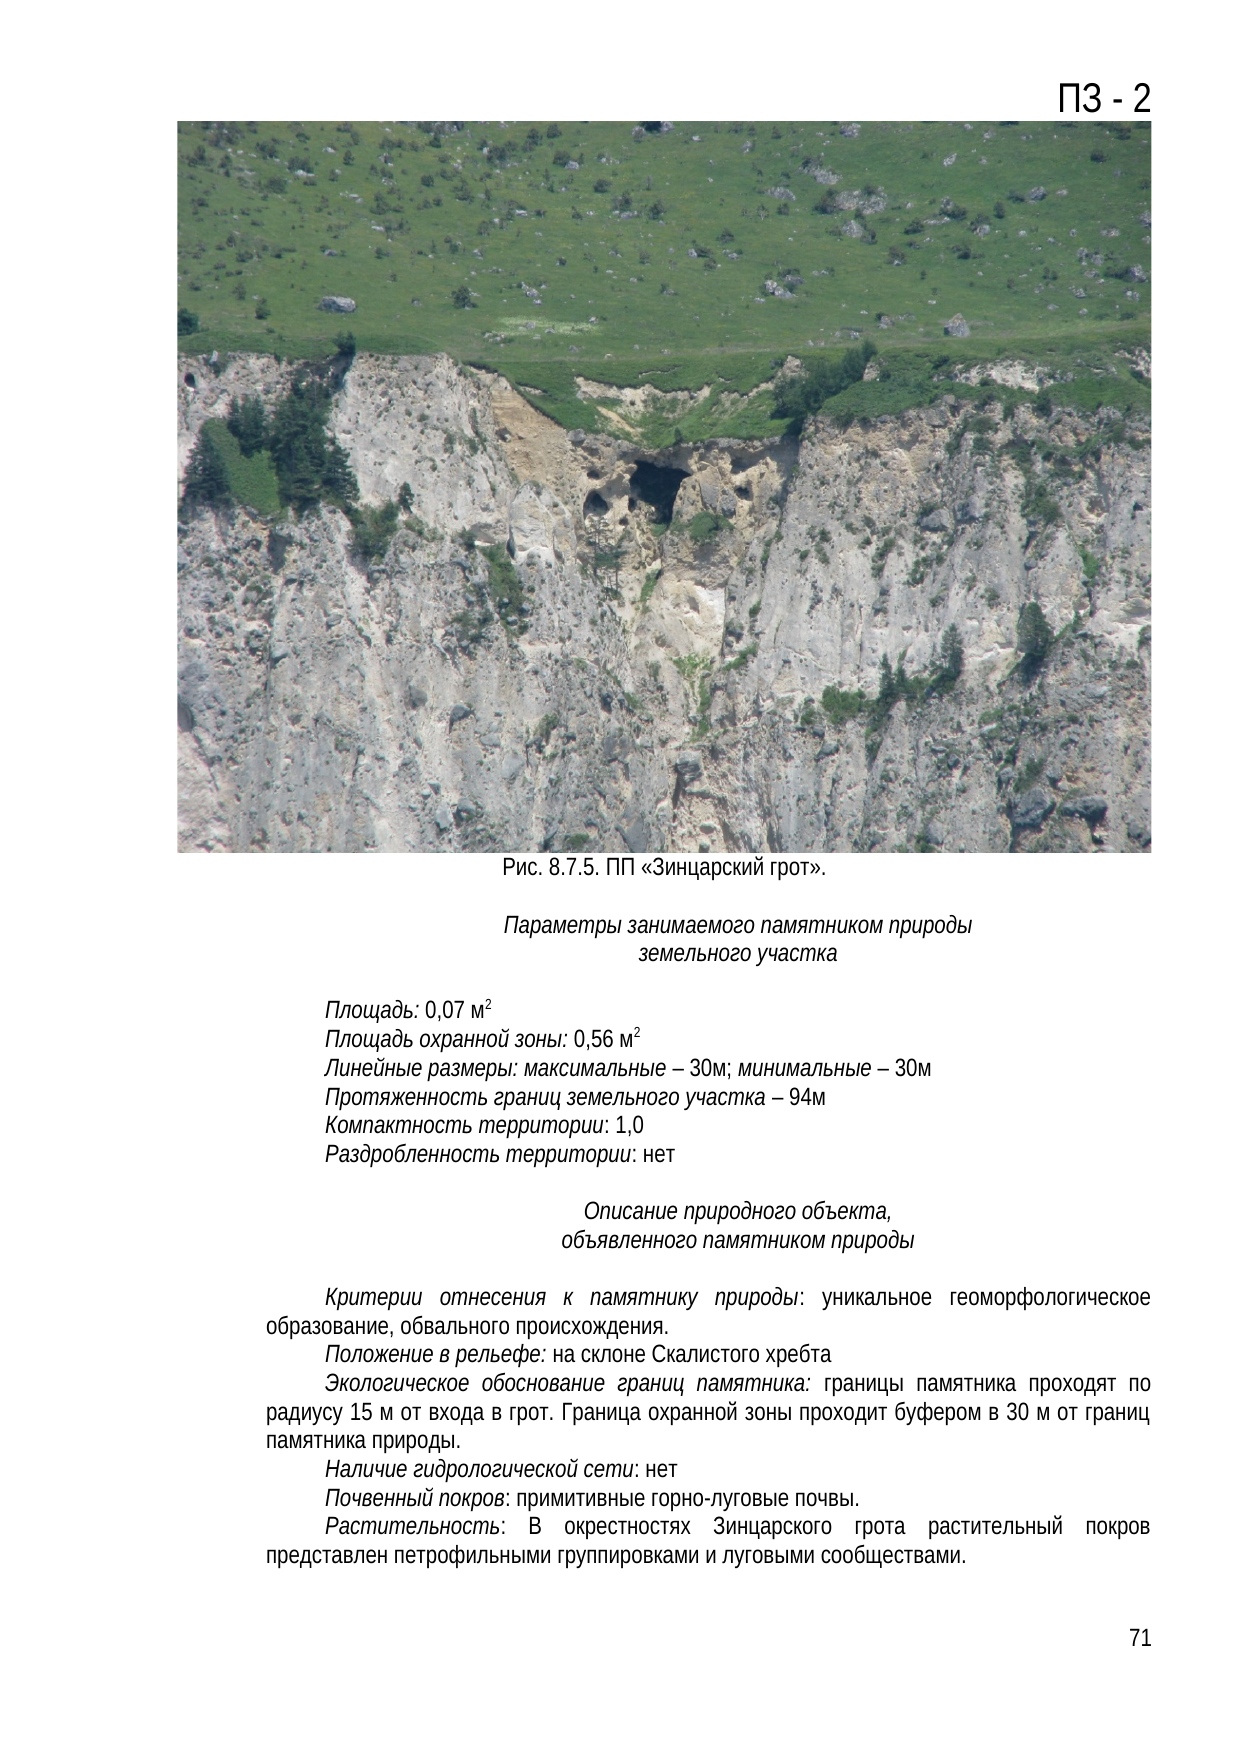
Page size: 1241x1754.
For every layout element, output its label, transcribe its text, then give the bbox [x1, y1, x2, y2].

text Параметры занимаемого памятником природы [266, 909, 1152, 938]
text Площадь охранной зоны: 0,56 м2 [266, 1024, 1152, 1053]
text Критерии отнесения к памятнику природы: уникальное геоморфологическое образование, обвального происхождения. [266, 1282, 1152, 1339]
text Положение в рельефе: на склоне Скалистого хребта [266, 1339, 1152, 1368]
text Компактность территории: 1,0 [266, 1110, 1152, 1139]
text Рис. 8.7.5. ПП «Зинцарский грот». [177, 853, 1152, 881]
text Растительность: В окрестностях Зинцарского грота растительный покров представлен петрофильными группировками и луговыми сообществами. [266, 1511, 1152, 1568]
text Площадь: 0,07 м2 [266, 996, 1152, 1024]
text Наличие гидрологической сети: нет [266, 1454, 1152, 1482]
text Описание природного объекта, [266, 1196, 1152, 1225]
text Экологическое обоснование границ памятника: границы памятника проходят по радиусу 15 м от входа в грот. Граница охранной зоны проходит буфером в 30 м от границ памятника природы. [266, 1368, 1152, 1454]
text объявленного памятником природы [266, 1225, 1152, 1253]
text Линейные размеры: максимальные – 30м; минимальные – 30м [266, 1053, 1152, 1081]
text Протяженность границ земельного участка – 94м [266, 1081, 1152, 1110]
text Почвенный покров: примитивные горно-луговые почвы. [266, 1482, 1152, 1511]
text Раздробленность территории: нет [266, 1139, 1152, 1167]
text земельного участка [266, 938, 1152, 967]
picture [177, 121, 1152, 853]
